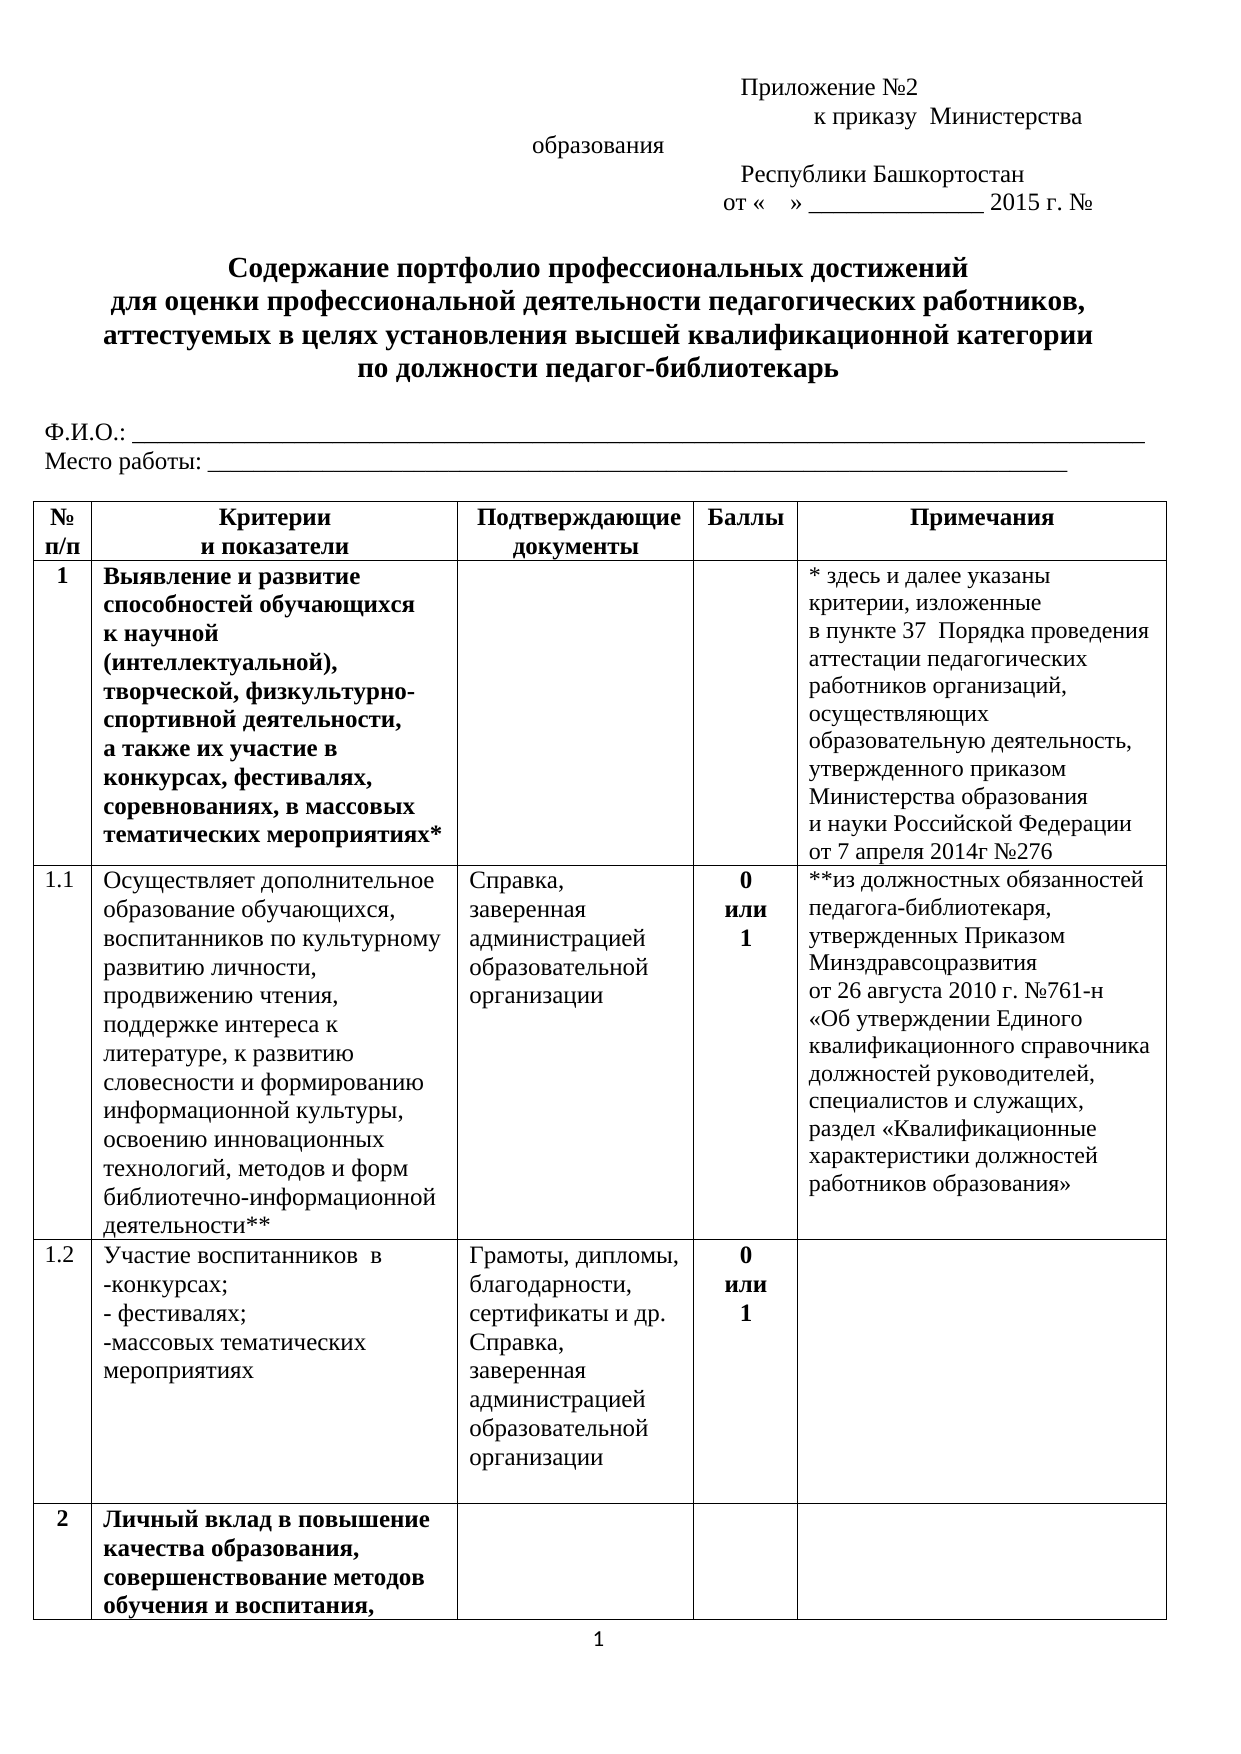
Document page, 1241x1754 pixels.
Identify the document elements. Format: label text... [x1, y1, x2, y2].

text от « » ______________ . № [44, 187, 1152, 216]
table_cell 0 или 1 [694, 866, 797, 1239]
table_cell [458, 1504, 693, 1619]
table_cell [798, 1240, 1166, 1503]
table_cell Осуществляет дополнительное образование обучающихся, воспитанников по культурному развитию личности, продвижению чтения, поддержке интереса к литературе, к развитию словесности и формированию информационной культуры, освоению инновационных технологий, методов и форм библиотечно-информационной деятельности** [92, 866, 457, 1239]
table_header Баллы [694, 502, 797, 560]
table_cell [798, 1504, 1166, 1619]
text аттестуемых в целях установления высшей квалификационной категории [44, 317, 1152, 350]
text к приказу Министерства образования [44, 101, 1152, 159]
table_cell [458, 561, 693, 864]
text Приложение №2 [44, 72, 1152, 101]
table_header № п/п [34, 502, 91, 560]
table_cell 2 [34, 1504, 91, 1619]
table_header Критерии и показатели [92, 502, 457, 560]
text Ф.И.О.: _________________________________________________________________________________ [44, 417, 1152, 446]
table_cell [694, 561, 797, 864]
table_header Подтверждающие документы [458, 502, 693, 560]
text по должности педагог-библиотекарь [44, 350, 1152, 384]
table_cell 0 или 1 [694, 1240, 797, 1503]
text для оценки профессиональной деятельности педагогических работников, [44, 283, 1152, 317]
table_cell 1.2 [34, 1240, 91, 1503]
table_cell Справка, заверенная администрацией образовательной организации [458, 866, 693, 1239]
text Республики Башкортостан [44, 159, 1152, 187]
table_header Примечания [798, 502, 1166, 560]
table_cell Грамоты, дипломы, благодарности, сертификаты и др. Справка, заверенная администрацией образовательной организации [458, 1240, 693, 1503]
table_cell [694, 1504, 797, 1619]
table_cell 1.1 [34, 866, 91, 1239]
text Содержание портфолио профессиональных достижений [44, 250, 1152, 283]
table_cell Выявление и развитие способностей обучающихся к научной (интеллектуальной), творческой, физкультурно-спортивной деятельности, а также их участие в конкурсах, фестивалях, соревнованиях, в массовых тематических мероприятиях* [92, 561, 457, 864]
table_cell **из должностных обязанностей педагога-библиотекаря, утвержденных Приказом Минздравсоцразвития от 26 августа . №761-н «Об утверждении Единого квалификационного справочника должностей руководителей, специалистов и служащих, раздел «Квалификационные характеристики должностей работников образования» [798, 866, 1166, 1239]
table_cell * здесь и далее указаны критерии, изложенные в пункте 37 Порядка проведения аттестации педагогических работников организаций, осуществляющих образовательную деятельность, утвержденного приказом Министерства образования и науки Российской Федерации от 7 апреля 2014г №276 [798, 561, 1166, 864]
table_cell 1 [34, 561, 91, 864]
text Место работы: ___________________________________________________________________________ [44, 446, 1196, 475]
table_cell Участие воспитанников в -конкурсах; - фестивалях; -массовых тематических мероприятиях [92, 1240, 457, 1503]
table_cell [92, 1504, 457, 1619]
